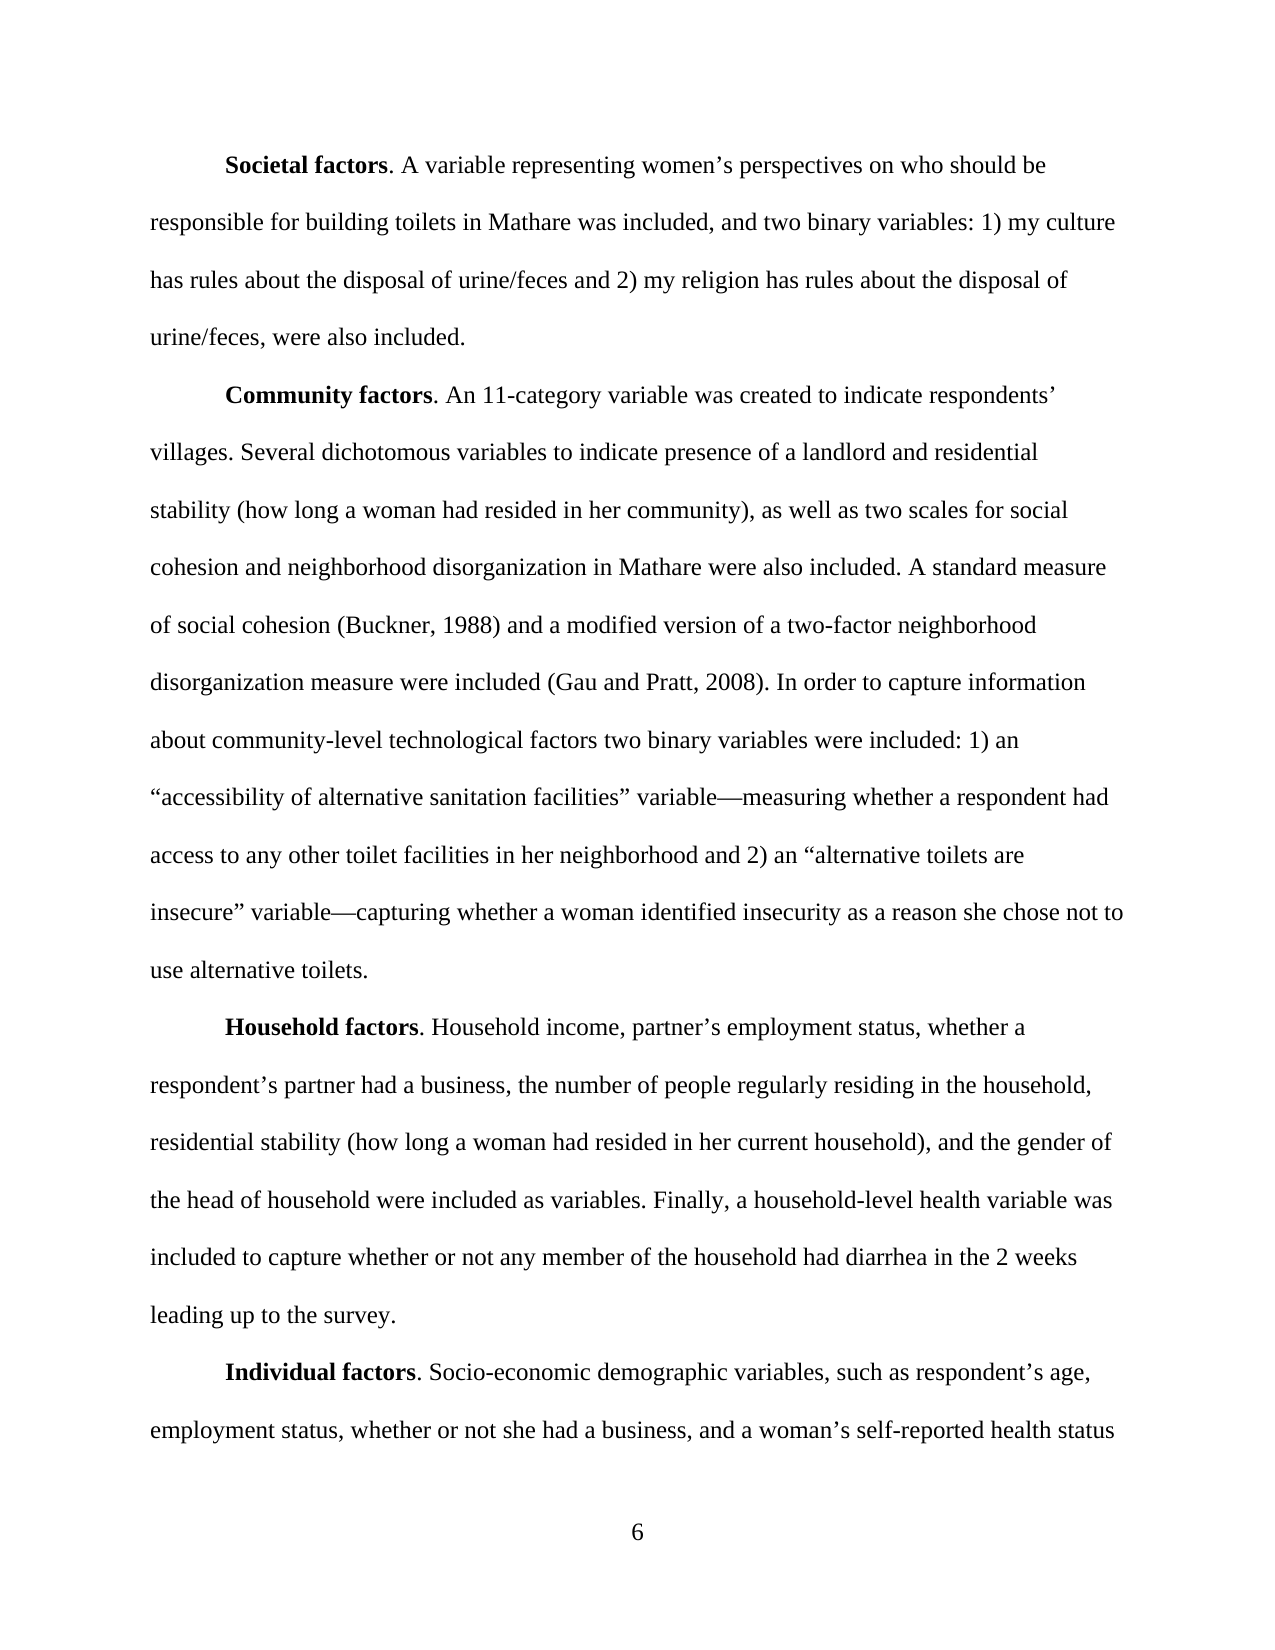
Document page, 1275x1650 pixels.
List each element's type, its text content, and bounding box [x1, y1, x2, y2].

text Community factors. An 11-category variable was created to indicate respondents’ villages. Several dichotomous variables to indicate presence of a landlord and residential stability (how long a woman had resided in her community), as well as two scales for social cohesion and neighborhood disorganization in Mathare were also included. A standard measure of social cohesion (Buckner, 1988) and a modified version of a two-factor neighborhood disorganization measure were included (Gau and Pratt, 2008). In order to capture information about community-level technological factors two binary variables were included: 1) an “accessibility of alternative sanitation facilities” variable—measuring whether a respondent had access to any other toilet facilities in her neighborhood and 2) an “alternative toilets are insecure” variable—capturing whether a woman identified insecurity as a reason she chose not to use alternative toilets. [150, 380, 1125, 984]
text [150, 1357, 1125, 1444]
text Societal factors. A variable representing women’s perspectives on who should be responsible for building toilets in Mathare was included, and two binary variables: 1) my culture has rules about the disposal of urine/feces and 2) my religion has rules about the disposal of urine/feces, were also included. [150, 150, 1125, 351]
text Household factors. Household income, partner’s employment status, whether a respondent’s partner had a business, the number of people regularly residing in the household, residential stability (how long a woman had resided in her current household), and the gender of the head of household were included as variables. Finally, a household-level health variable was included to capture whether or not any member of the household had diarrhea in the 2 weeks leading up to the survey. [150, 1012, 1125, 1329]
